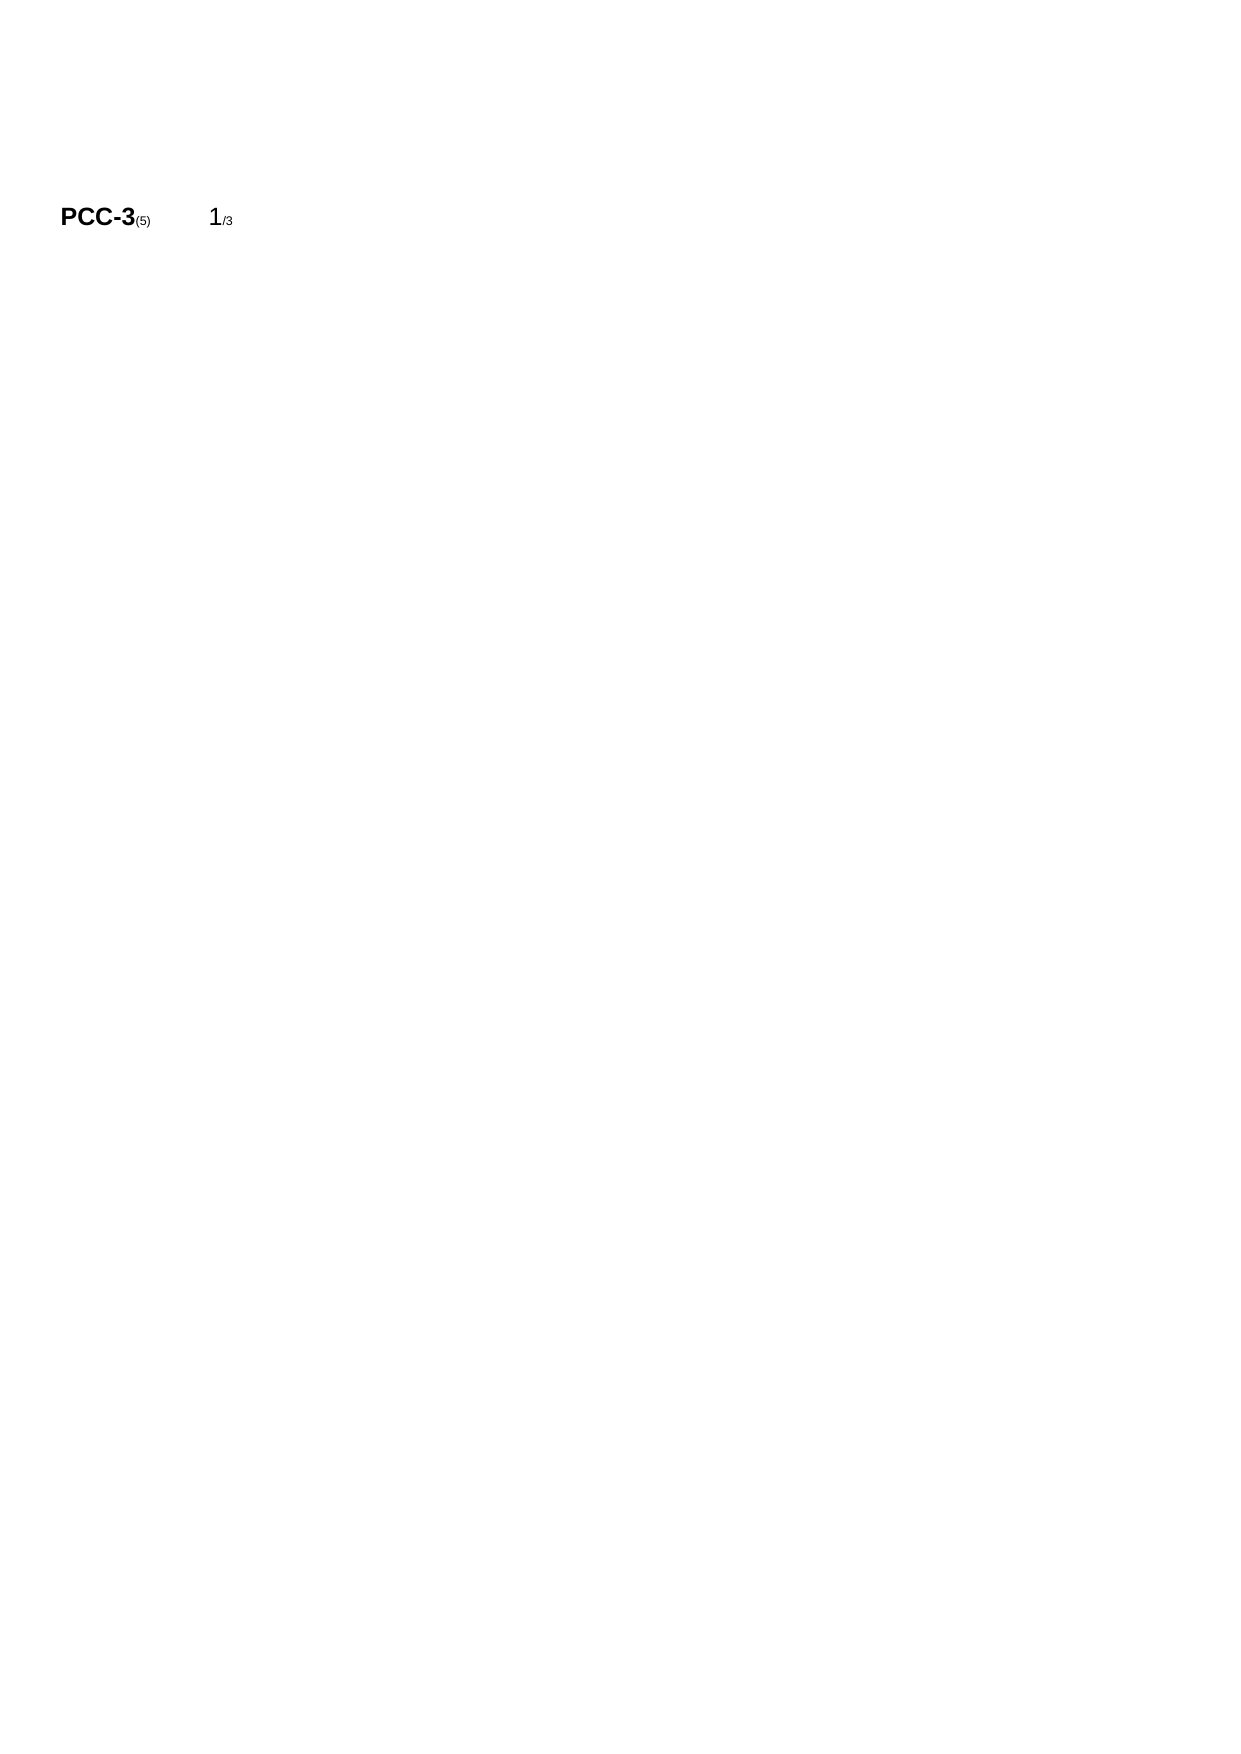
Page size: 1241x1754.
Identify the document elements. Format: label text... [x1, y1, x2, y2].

text PCC-3(5) 1/3 [60, 202, 1188, 230]
